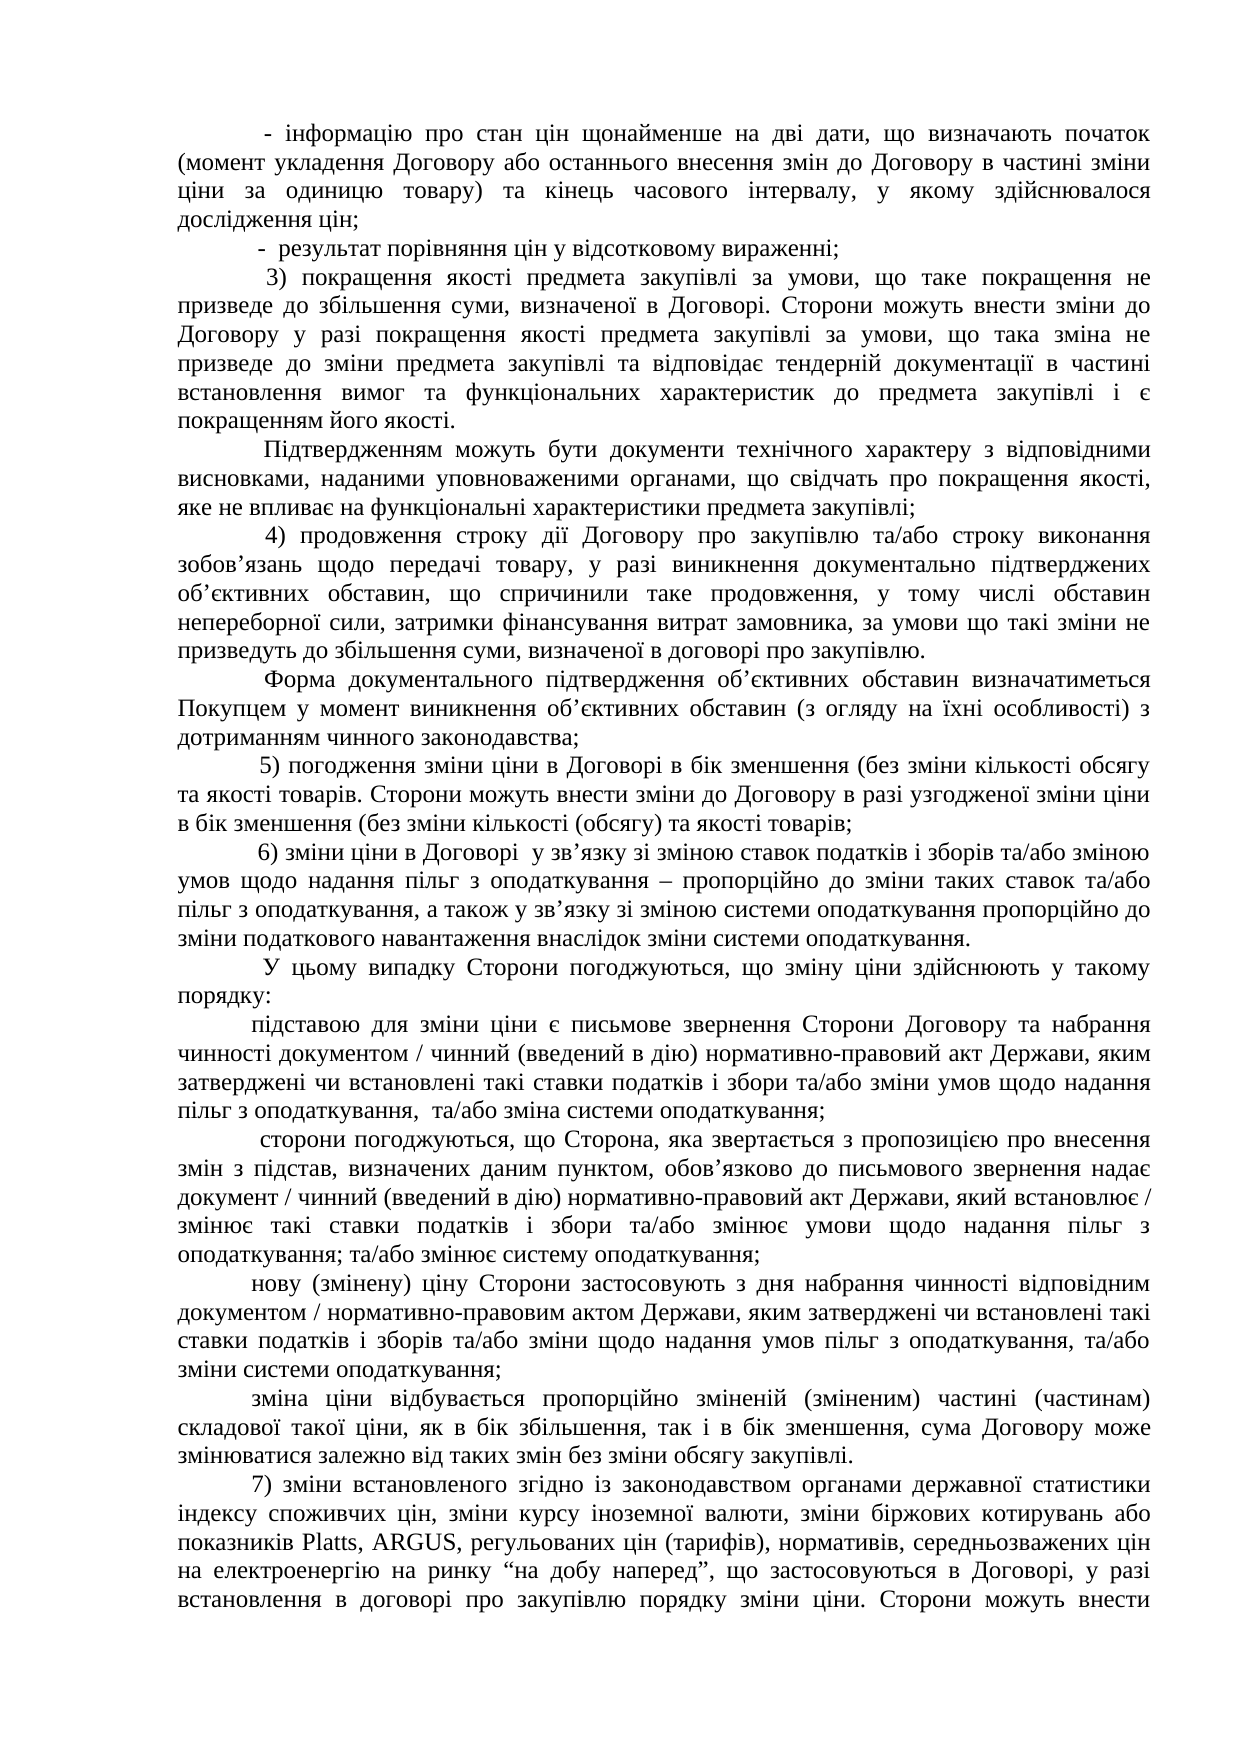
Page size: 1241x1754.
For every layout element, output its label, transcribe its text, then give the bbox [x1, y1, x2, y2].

text нову (змінену) ціну Сторони застосовують з дня набрання чинності відповідним документом / нормативно-правовим актом Держави, яким затверджені чи встановлені такі ставки податків і зборів та/або зміни щодо надання умов пільг з оподаткування, та/або зміни системи оподаткування; [177, 1268, 1152, 1383]
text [177, 1469, 1152, 1613]
text 3) покращення якості предмета закупівлі за умови, що таке покращення не призведе до збільшення суми, визначеної в Договорі. Сторони можуть внести зміни до Договору у разі покращення якості предмета закупівлі за умови, що така зміна не призведе до зміни предмета закупівлі та відповідає тендерній документації в частині встановлення вимог та функціональних характеристик до предмета закупівлі і є покращенням його якості. [177, 262, 1152, 434]
text - інформацію про стан цін щонайменше на дві дати, що визначають початок (момент укладення Договору або останнього внесення змін до Договору в частині зміни ціни за одиницю товару) та кінець часового інтервалу, у якому здійснювалося дослідження цін; [177, 118, 1152, 233]
text - результат порівняння цін у відсотковому вираженні; [177, 233, 1152, 262]
text 4) продовження строку дії Договору про закупівлю та/або строку виконання зобов’язань щодо передачі товару, у разі виникнення документально підтверджених об’єктивних обставин, що спричинили таке продовження, у тому числі обставин непереборної сили, затримки фінансування витрат замовника, за умови що такі зміни не призведуть до збільшення суми, визначеної в договорі про закупівлю. [177, 521, 1152, 664]
text Підтвердженням можуть бути документи технічного характеру з відповідними висновками, наданими уповноваженими органами, що свідчать про покращення якості, яке не впливає на функціональні характеристики предмета закупівлі; [177, 434, 1152, 521]
text підставою для зміни ціни є письмове звернення Сторони Договору та набрання чинності документом / чинний (введений в дію) нормативно-правовий акт Держави, яким затверджені чи встановлені такі ставки податків і збори та/або зміни умов щодо надання пільг з оподаткування, та/або зміна системи оподаткування; [177, 1009, 1152, 1124]
text У цьому випадку Сторони погоджуються, що зміну ціни здійснюють у такому порядку: [177, 952, 1152, 1009]
text сторони погоджуються, що Сторона, яка звертається з пропозицією про внесення змін з підстав, визначених даним пунктом, обов’язково до письмового звернення надає документ / чинний (введений в дію) нормативно-правовий акт Держави, який встановлює / змінює такі ставки податків і збори та/або змінює умови щодо надання пільг з оподаткування; та/або змінює систему оподаткування; [177, 1124, 1152, 1268]
text 6) зміни ціни в Договорі у зв’язку зі зміною ставок податків і зборів та/або зміною умов щодо надання пільг з оподаткування – пропорційно до зміни таких ставок та/або пільг з оподаткування, а також у зв’язку зі зміною системи оподаткування пропорційно до зміни податкового навантаження внаслідок зміни системи оподаткування. [177, 837, 1152, 952]
text зміна ціни відбувається пропорційно зміненій (зміненим) частині (частинам) складової такої ціни, як в бік збільшення, так і в бік зменшення, сума Договору може змінюватися залежно від таких змін без зміни обсягу закупівлі. [177, 1383, 1152, 1469]
text 5) погодження зміни ціни в Договорі в бік зменшення (без зміни кількості обсягу та якості товарів. Сторони можуть внести зміни до Договору в разі узгодженої зміни ціни в бік зменшення (без зміни кількості (обсягу) та якості товарів; [177, 751, 1152, 837]
text Форма документального підтвердження об’єктивних обставин визначатиметься Покупцем у момент виникнення об’єктивних обставин (з огляду на їхні особливості) з дотриманням чинного законодавства; [177, 664, 1152, 751]
